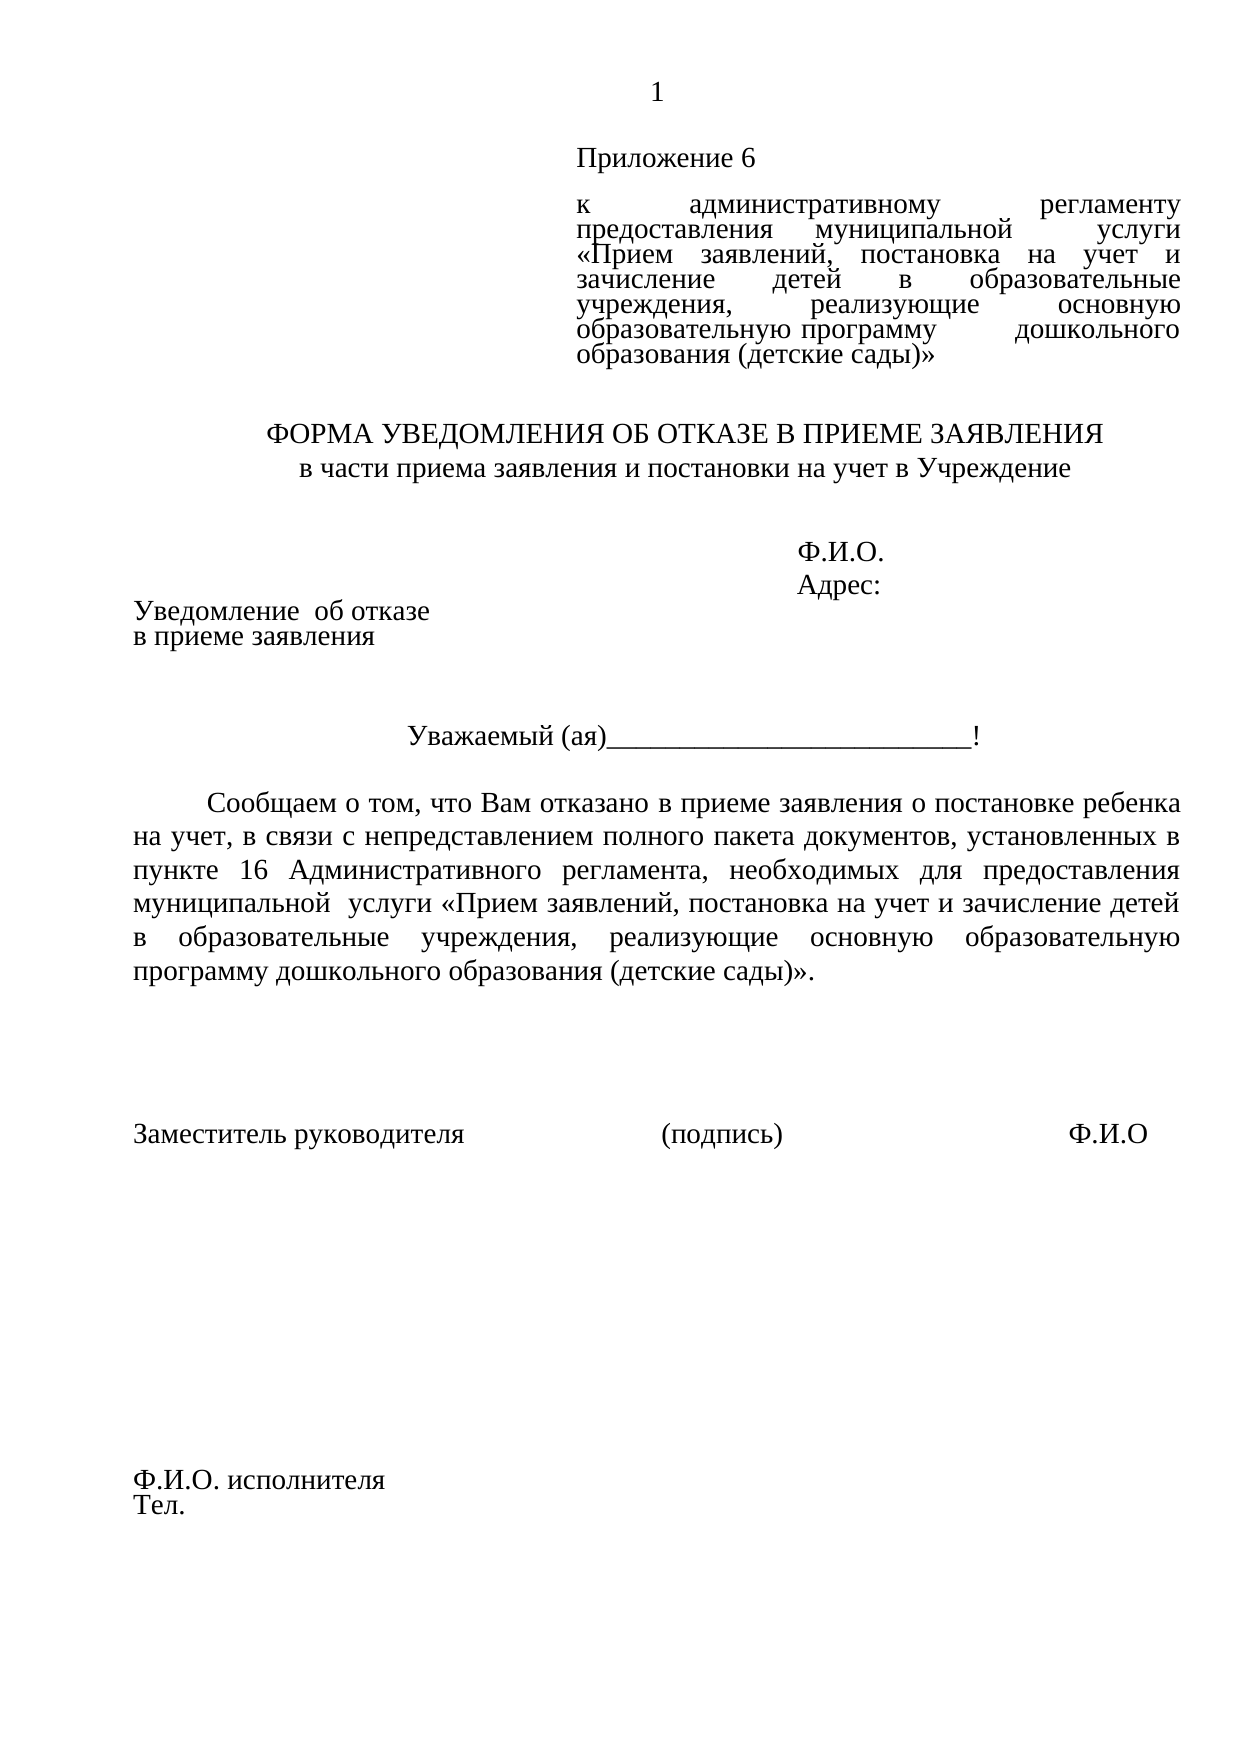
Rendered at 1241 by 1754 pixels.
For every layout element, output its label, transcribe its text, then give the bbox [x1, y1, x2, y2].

text к административному регламенту предоставления муниципальной услуги «Прием заявлений, постановка на учет и зачисление детей в образовательные учреждения, реализующие основную образовательную программу дошкольного образования (детские сады)» [576, 193, 1181, 368]
text Ф.И.О. исполнителя [133, 1469, 1181, 1494]
text Заместитель руководителя (подпись) Ф.И.О [665, 1124, 1181, 1149]
text Заместитель руководителя (подпись) Ф.И.О [133, 1124, 668, 1149]
text в части приема заявления и постановки на учет в Учреждение [133, 450, 1181, 484]
text Ф.И.О. [797, 534, 1181, 567]
text Адрес: [133, 567, 1181, 601]
text Сообщаем о том, что Вам отказано в приеме заявления о постановке ребенка на учет, в связи с непредставлением полного пакета документов, установленных в пункте 16 Административного регламента, необходимых для предоставления муниципальной услуги «Прием заявлений, постановка на учет и зачисление детей в образовательные учреждения, реализующие основную образовательную программу дошкольного образования (детские сады)». [133, 785, 1181, 986]
text Уведомление об отказе [133, 601, 1181, 626]
text Уважаемый (ая)_________________________! [133, 718, 1181, 751]
text Тел. [133, 1494, 1181, 1519]
text ФОРМА УВЕДОМЛЕНИЯ ОБ ОТКАЗЕ В ПРИЕМЕ ЗАЯВЛЕНИЯ [133, 417, 1181, 450]
text в приеме заявления [133, 626, 1181, 651]
text Приложение 6 [576, 148, 1181, 173]
